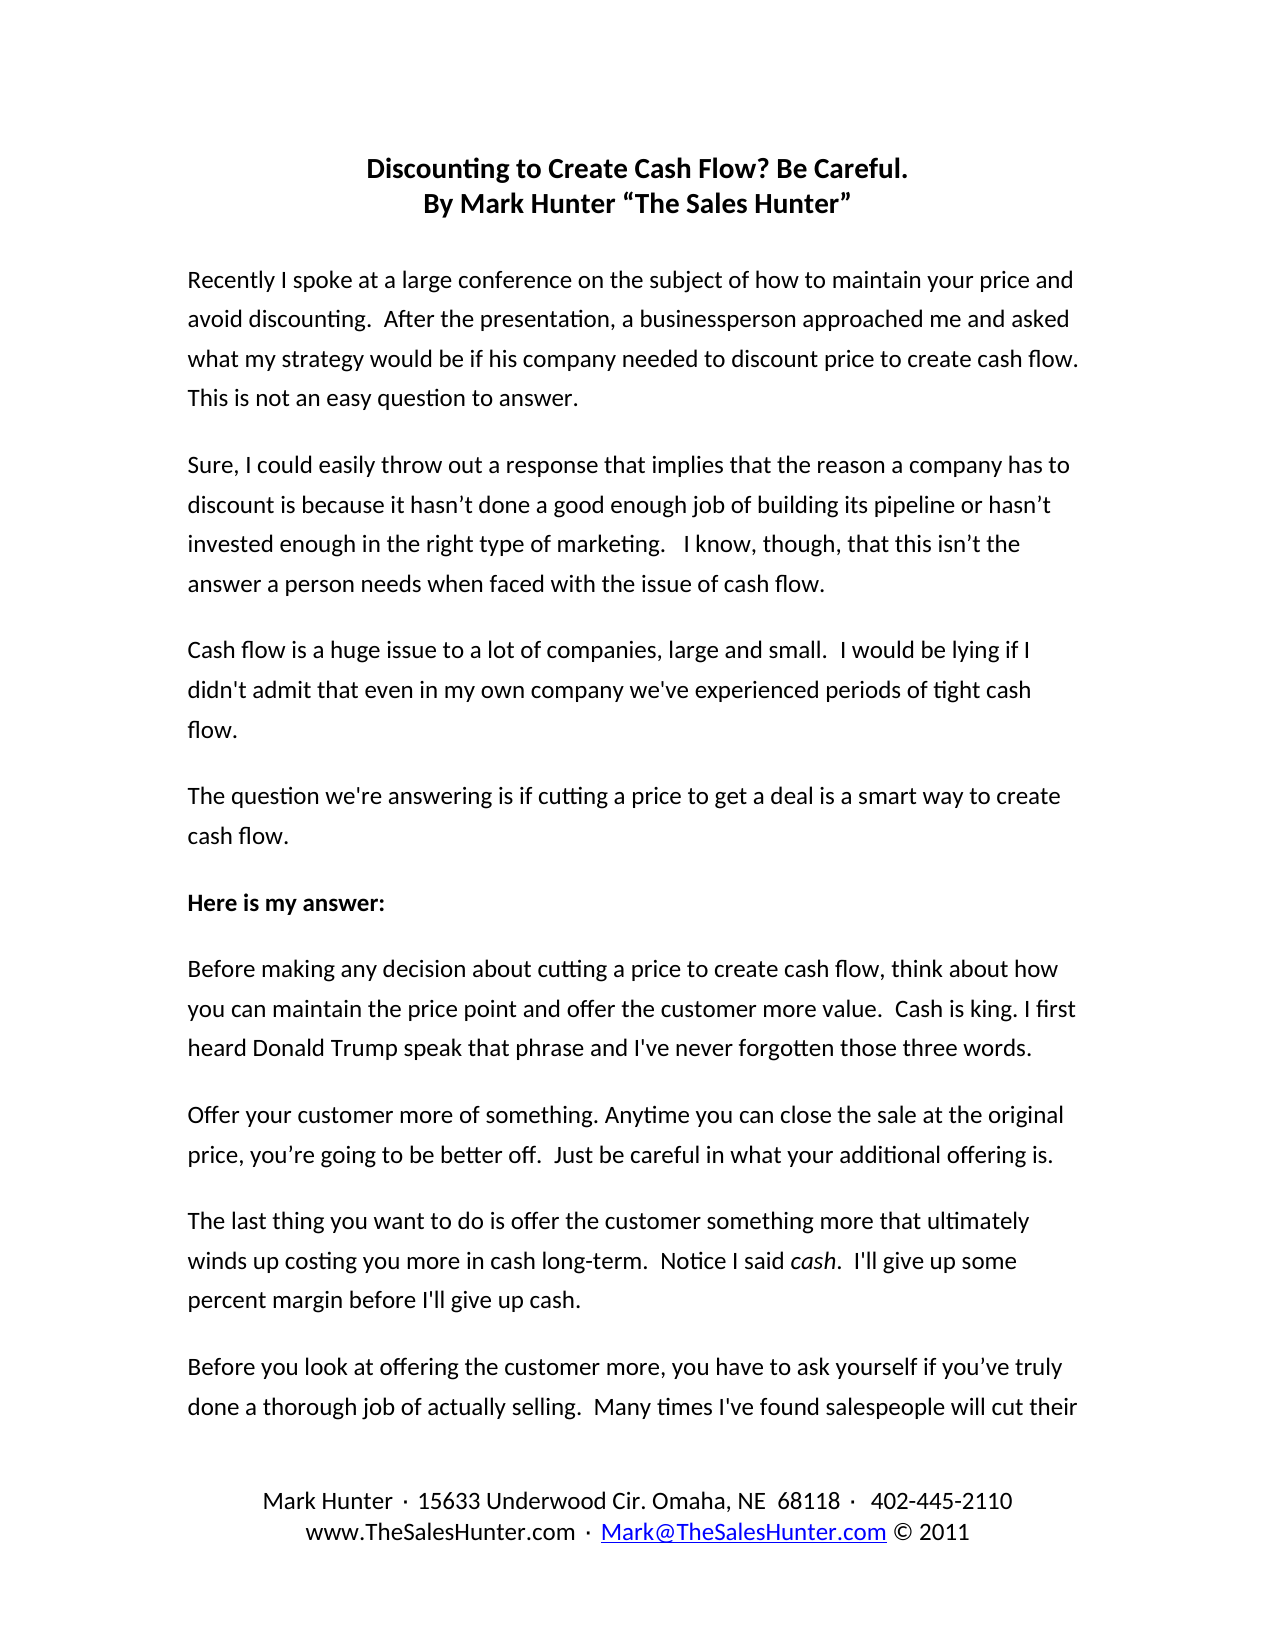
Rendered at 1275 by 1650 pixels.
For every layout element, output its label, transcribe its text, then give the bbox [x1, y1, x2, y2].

text Sure, I could easily throw out a response that implies that the reason a company has to discount is because it hasn’t done a good enough job of building its pipeline or hasn’t invested enough in the right type of marketing. I know, though, that this isn’t the answer a person needs when faced with the issue of cash flow. [187, 440, 1087, 598]
text The question we're answering is if cutting a price to get a deal is a smart way to create cash flow. [187, 771, 1087, 851]
text Here is my answer: [187, 878, 1087, 917]
text Cash flow is a huge issue to a lot of companies, large and small. I would be lying if I didn't admit that even in my own company we've experienced periods of tight cash flow. [187, 626, 1087, 744]
text The last thing you want to do is offer the customer something more that ultimately winds up costing you more in cash long-term. Notice I said cash. I'll give up some percent margin before I'll give up cash. [187, 1196, 1087, 1315]
text Offer your customer more of something. Anytime you can close the sale at the original price, you’re going to be better off. Just be careful in what your additional offering is. [187, 1090, 1087, 1169]
text By Mark Hunter “The Sales Hunter” [187, 186, 1087, 221]
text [187, 1342, 1087, 1421]
text Recently I spoke at a large conference on the subject of how to maintain your price and avoid discounting. After the presentation, a businessperson approached me and asked what my strategy would be if his company needed to discount price to create cash flow. This is not an easy question to answer. [187, 255, 1087, 413]
text Before making any decision about cutting a price to create cash flow, think about how you can maintain the price point and offer the customer more value. Cash is king. I first heard Donald Trump speak that phrase and I've never forgotten those three words. [187, 944, 1087, 1063]
text Discounting to Create Cash Flow? Be Careful. [187, 150, 1087, 186]
